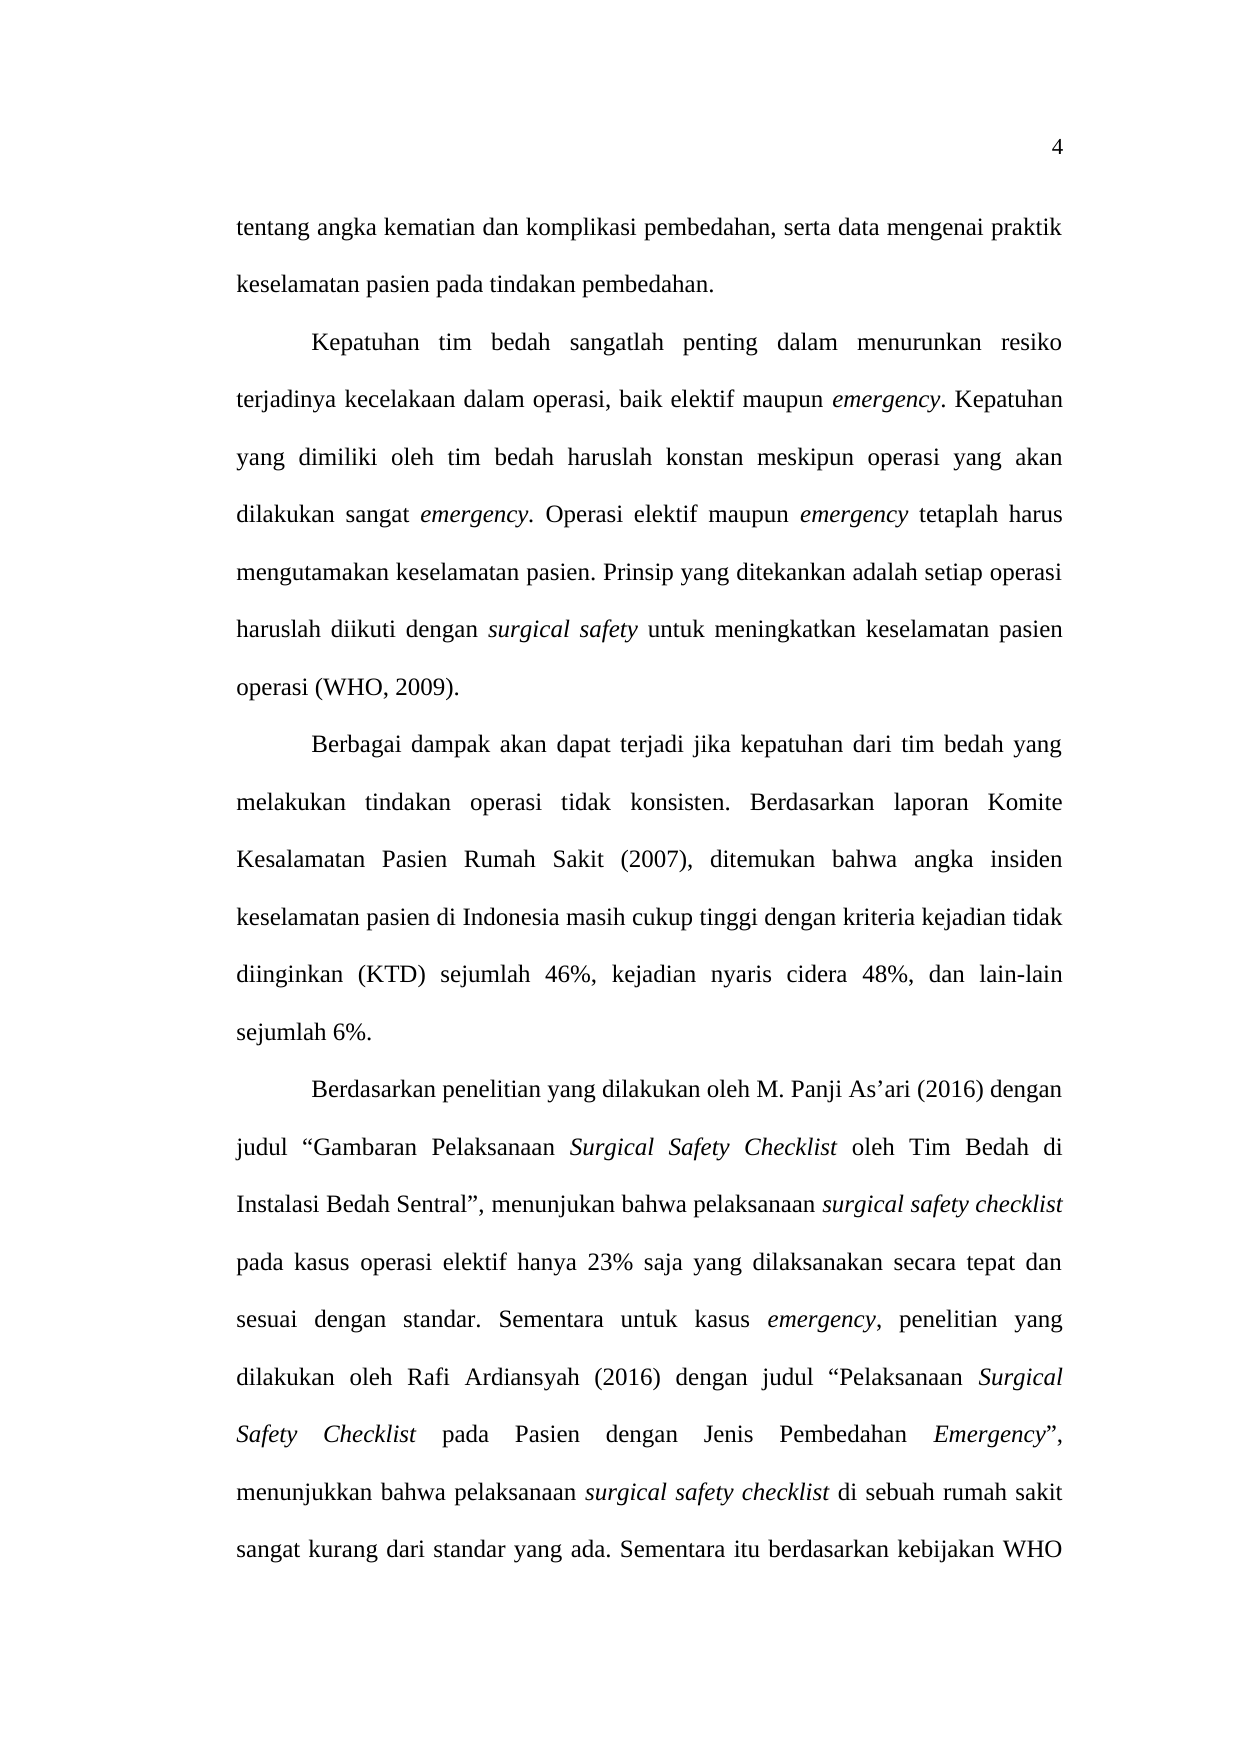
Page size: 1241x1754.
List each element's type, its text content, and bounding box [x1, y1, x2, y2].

list Berbagai dampak akan dapat terjadi jika kepatuhan dari tim bedah yang melakukan tindakan operasi tidak konsisten. Berdasarkan laporan Komite Kesalamatan Pasien Rumah Sakit (2007), ditemukan bahwa angka insiden keselamatan pasien di Indonesia masih cukup tinggi dengan kriteria kejadian tidak diinginkan (KTD) sejumlah 46%, kejadian nyaris cidera 48%, dan lain-lain sejumlah 6%. [236, 729, 1063, 1046]
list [236, 1074, 1063, 1563]
list Kepatuhan tim bedah sangatlah penting dalam menurunkan resiko terjadinya kecelakaan dalam operasi, baik elektif maupun emergency. Kepatuhan yang dimiliki oleh tim bedah haruslah konstan meskipun operasi yang akan dilakukan sangat emergency. Operasi elektif maupun emergency tetaplah harus mengutamakan keselamatan pasien. Prinsip yang ditekankan adalah setiap operasi haruslah diikuti dengan surgical safety untuk meningkatkan keselamatan pasien operasi (WHO, 2009). [236, 327, 1063, 701]
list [236, 212, 1063, 298]
